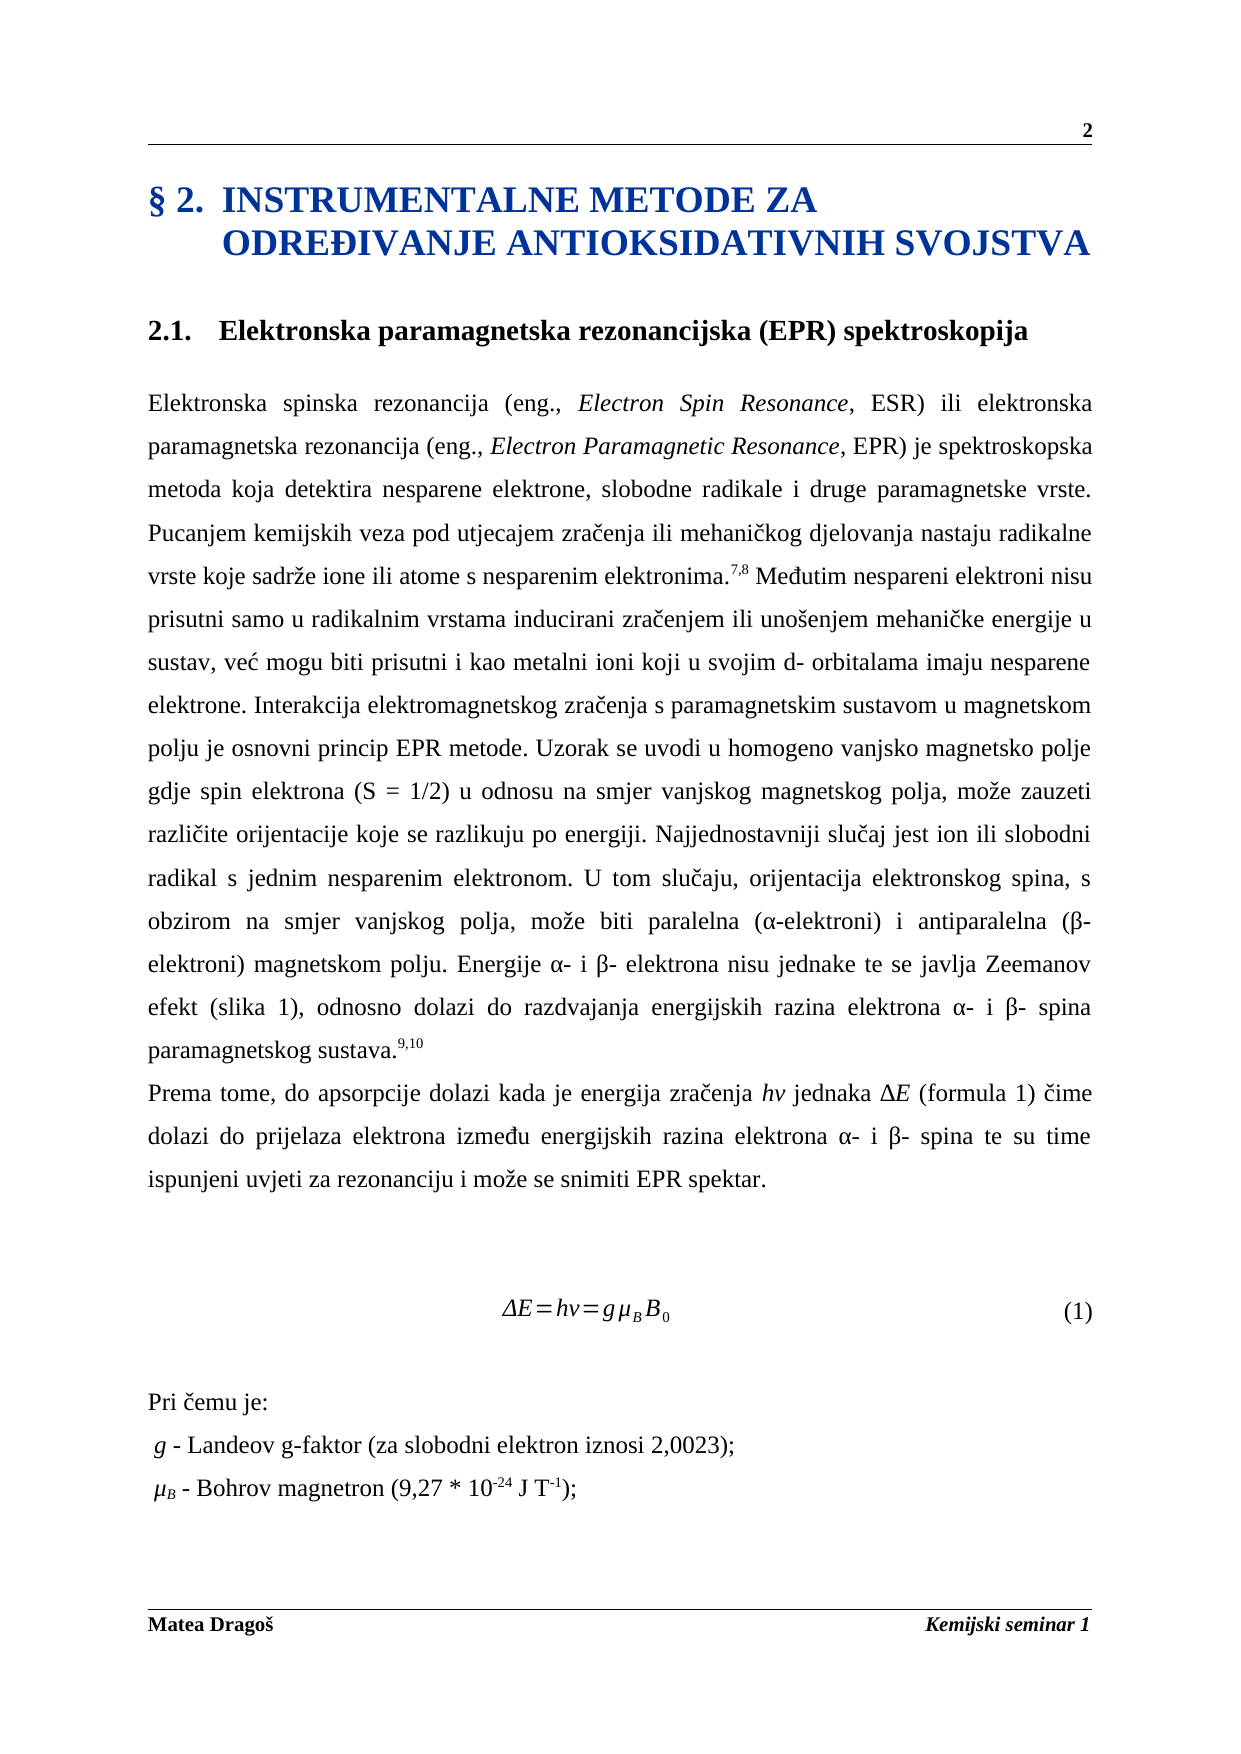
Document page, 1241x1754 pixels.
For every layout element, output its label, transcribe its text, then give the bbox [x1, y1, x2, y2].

text Prema tome, do apsorpcije dolazi kada je energija zračenja hv jednaka ∆E (formula 1) čime dolazi do prijelaza elektrona između energijskih razina elektrona α- i β- spina te su time ispunjeni uvjeti za rezonanciju i može se snimiti EPR spektar. [148, 1078, 1092, 1193]
text g - Landeov g-faktor (za slobodni elektron iznosi 2,0023); [148, 1430, 1092, 1459]
text INSTRUMENTALNE METODE ZA ODREĐIVANJE ANTIOKSIDATIVNIH SVOJSTVA [148, 177, 1092, 263]
text (1) [148, 1294, 1092, 1327]
text Elektronska spinska rezonancija (eng., Electron Spin Resonance, ESR) ili elektronska paramagnetska rezonancija (eng., Electron Paramagnetic Resonance, EPR) je spektroskopska metoda koja detektira nesparene elektrone, slobodne radikale i druge paramagnetske vrste. Pucanjem kemijskih veza pod utjecajem zračenja ili mehaničkog djelovanja nastaju radikalne vrste koje sadrže ione ili atome s nesparenim elektronima. Međutim nespareni elektroni nisu prisutni samo u radikalnim vrstama inducirani zračenjem ili unošenjem mehaničke energije u sustav, već mogu biti prisutni i kao metalni ioni koji u svojim d- orbitalama imaju nesparene elektrone. Interakcija elektromagnetskog zračenja s paramagnetskim sustavom u magnetskom polju je osnovni princip EPR metode. Uzorak se uvodi u homogeno vanjsko magnetsko polje gdje spin elektrona (S = 1/2) u odnosu na smjer vanjskog magnetskog polja, može zauzeti različite orijentacije koje se razlikuju po energiji. Najjednostavniji slučaj jest ion ili slobodni radikal s jednim nesparenim elektronom. U tom slučaju, orijentacija elektronskog spina, s obzirom na smjer vanjskog polja, može biti paralelna (α-elektroni) i antiparalelna (β-elektroni) magnetskom polju. Energije α- i β- elektrona nisu jednake te se javlja Zeemanov efekt (slika 1), odnosno dolazi do razdvajanja energijskih razina elektrona α- i β- spina paramagnetskog sustava. [148, 388, 1092, 1064]
text Pri čemu je: [148, 1387, 1092, 1416]
text μB - Bohrov magnetron (9,27 * 10-24 J T-1); [148, 1473, 1092, 1502]
text Elektronska paramagnetska rezonancijska (EPR) spektroskopija [148, 313, 1092, 347]
